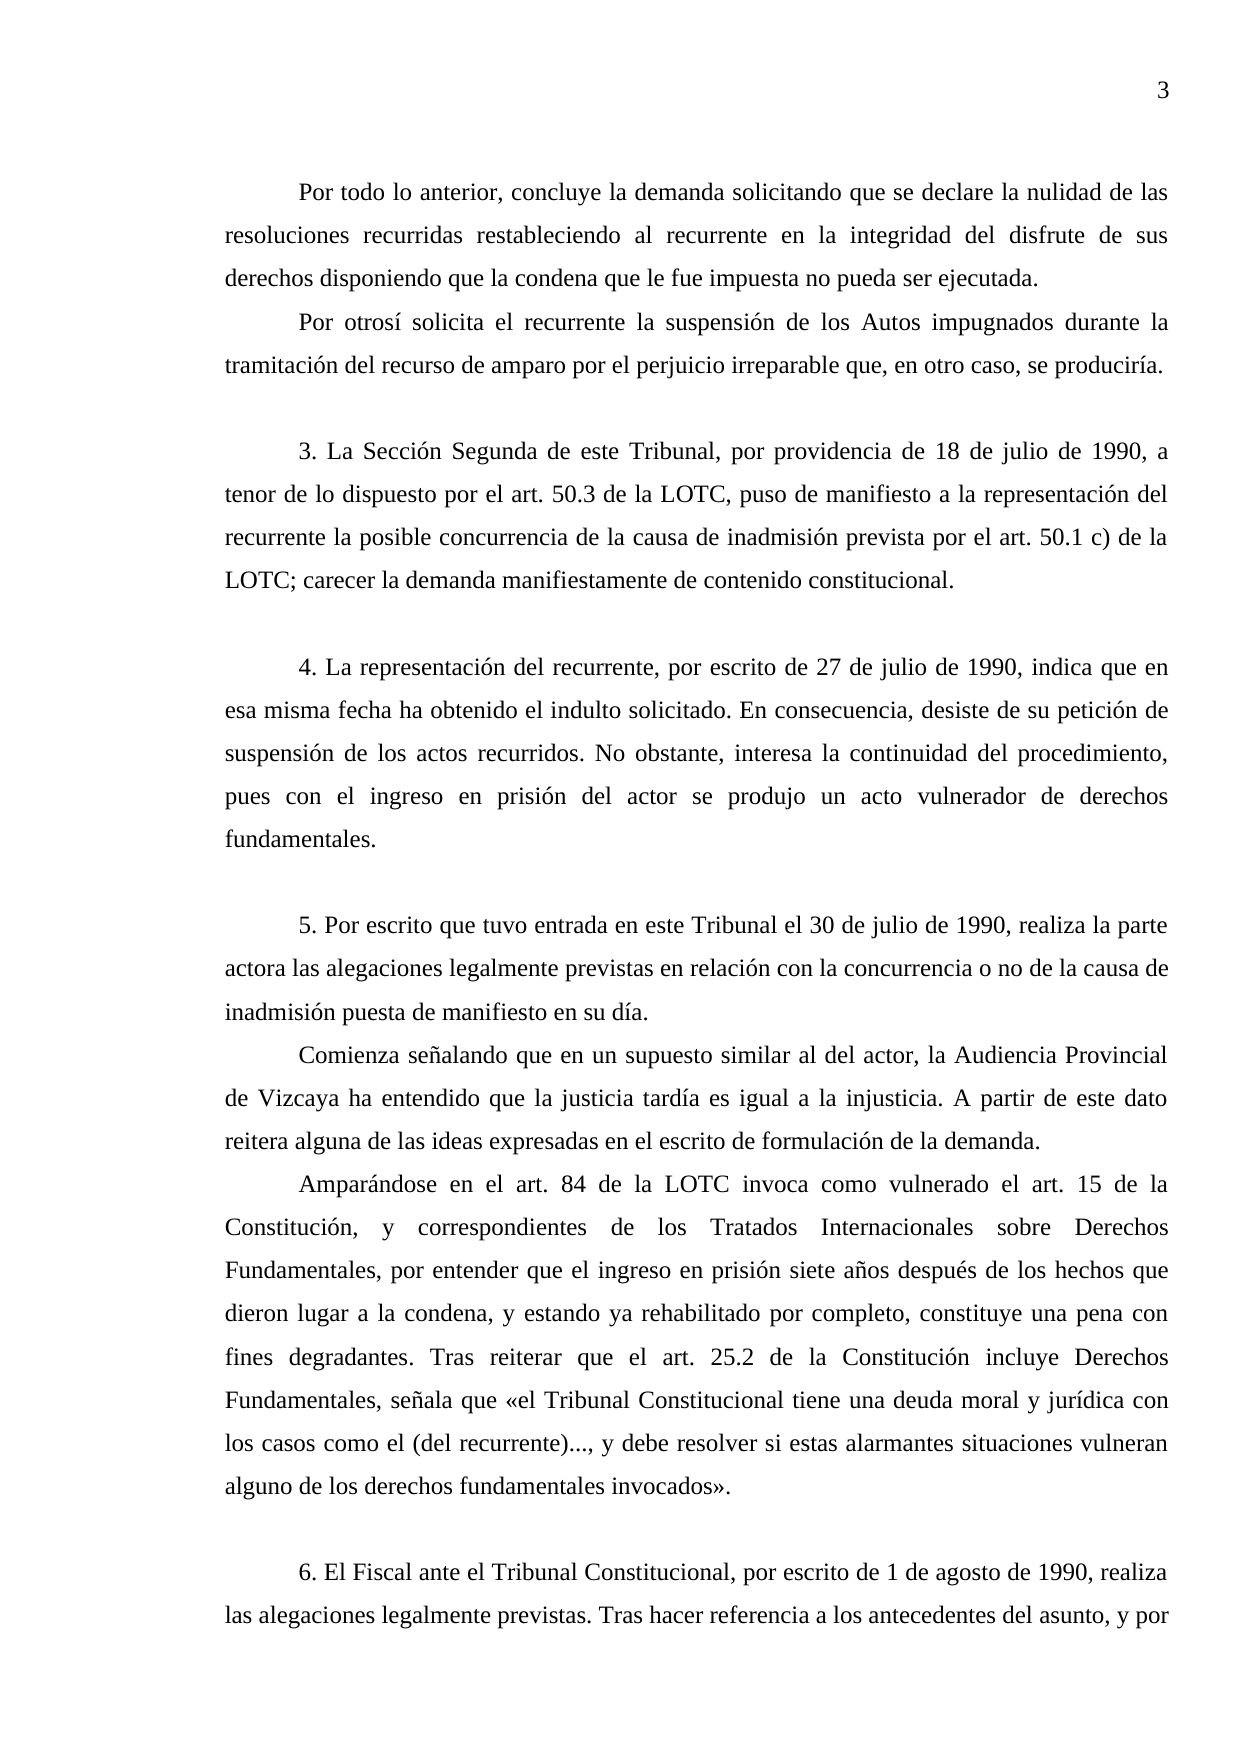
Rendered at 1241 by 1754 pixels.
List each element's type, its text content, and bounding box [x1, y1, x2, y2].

text Comienza señalando que en un supuesto similar al del actor, la Audiencia Provincial de Vizcaya ha entendido que la justicia tardía es igual a la injusticia. A partir de este dato reitera alguna de las ideas expresadas en el escrito de formulación de la demanda. [224, 1040, 1169, 1155]
text Por todo lo anterior, concluye la demanda solicitando que se declare la nulidad de las resoluciones recurridas restableciendo al recurrente en la integridad del disfrute de sus derechos disponiendo que la condena que le fue impuesta no pueda ser ejecutada. [224, 177, 1169, 292]
text 5. Por escrito que tuvo entrada en este Tribunal el 30 de julio de 1990, realiza la parte actora las alegaciones legalmente previstas en relación con la concurrencia o no de la causa de inadmisión puesta de manifiesto en su día. [224, 910, 1169, 1025]
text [224, 1557, 1169, 1629]
text 3. La Sección Segunda de este Tribunal, por providencia de 18 de julio de 1990, a tenor de lo dispuesto por el art. 50.3 de la LOTC, puso de manifiesto a la representación del recurrente la posible concurrencia de la causa de inadmisión prevista por el art. 50.1 c) de la LOTC; carecer la demanda manifiestamente de contenido constitucional. [224, 436, 1169, 594]
text Por otrosí solicita el recurrente la suspensión de los Autos impugnados durante la tramitación del recurso de amparo por el perjuicio irreparable que, en otro caso, se produciría. [224, 307, 1169, 378]
text 4. La representación del recurrente, por escrito de 27 de julio de 1990, indica que en esa misma fecha ha obtenido el indulto solicitado. En consecuencia, desiste de su petición de suspensión de los actos recurridos. No obstante, interesa la continuidad del procedimiento, pues con el ingreso en prisión del actor se produjo un acto vulnerador de derechos fundamentales. [224, 652, 1169, 853]
text Amparándose en el art. 84 de la LOTC invoca como vulnerado el art. 15 de la Constitución, y correspondientes de los Tratados Internacionales sobre Derechos Fundamentales, por entender que el ingreso en prisión siete años después de los hechos que dieron lugar a la condena, y estando ya rehabilitado por completo, constituye una pena con fines degradantes. Tras reiterar que el art. 25.2 de la Constitución incluye Derechos Fundamentales, señala que «el Tribunal Constitucional tiene una deuda moral y jurídica con los casos como el (del recurrente)..., y debe resolver si estas alarmantes situaciones vulneran alguno de los derechos fundamentales invocados». [224, 1169, 1169, 1500]
